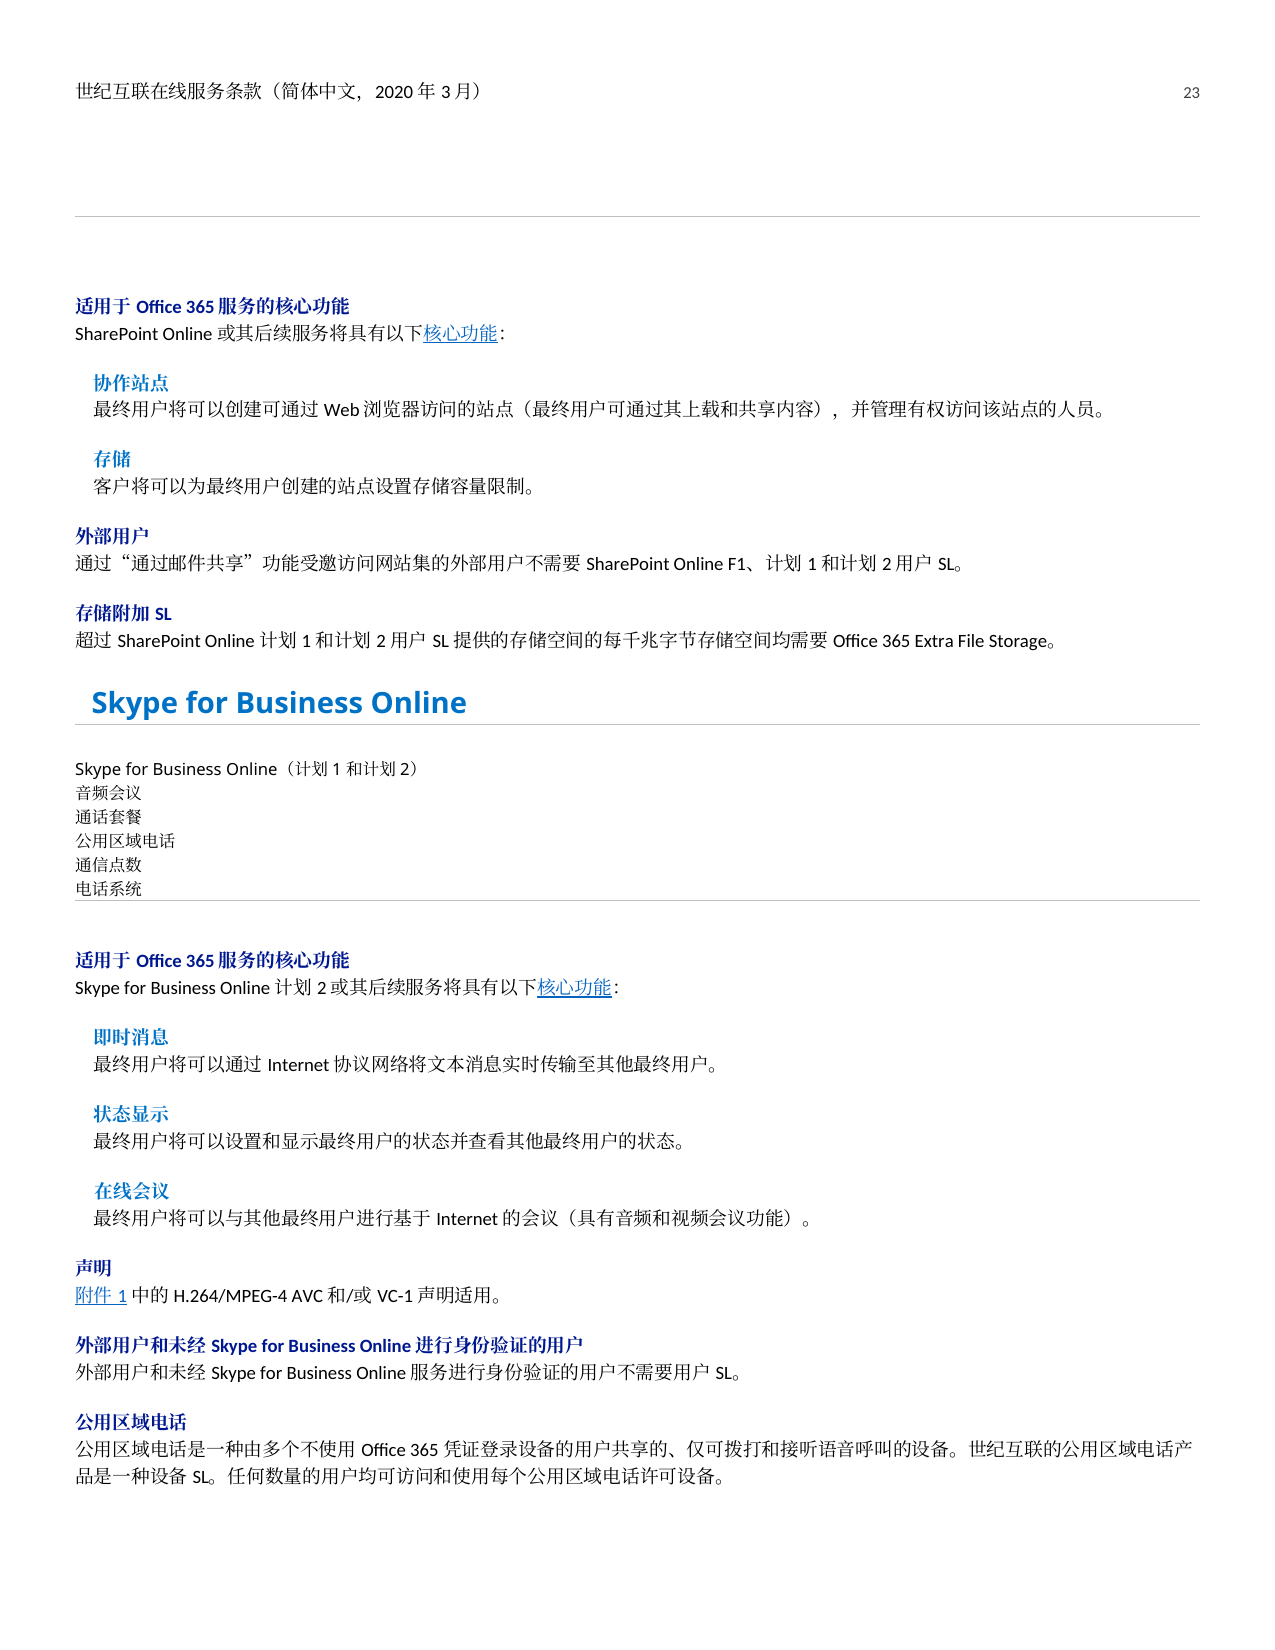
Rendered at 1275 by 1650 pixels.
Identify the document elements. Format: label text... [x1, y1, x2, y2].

list 附件 1 中的 H.264/MPEG-4 AVC 和/或 VC-1 声明适用。 [75, 1281, 1200, 1308]
list 即时消息 [94, 1023, 1211, 1050]
list 超过 SharePoint Online 计划 1 和计划 2 用户 SL 提供的存储空间的每千兆字节存储空间均需要 Office 365 Extra File Storage。 [75, 626, 1200, 653]
list 存储附加 SL [75, 599, 1200, 626]
list 最终用户将可以创建可通过 Web 浏览器访问的站点（最终用户可通过其上载和共享内容），并管理有权访问该站点的人员。 [94, 395, 1211, 422]
list 声明 [75, 1254, 1200, 1281]
list 客户将可以为最终用户创建的站点设置存储容量限制。 [94, 472, 1211, 499]
list 适用于 Office 365 服务的核心功能 [75, 946, 1200, 973]
list 公用区域电话是一种由多个不使用 Office 365 凭证登录设备的用户共享的、仅可拨打和接听语音呼叫的设备。世纪互联的公用区域电话产品是一种设备 SL。任何数量的用户均可访问和使用每个公用区域电话许可设备。 [75, 1434, 1200, 1488]
subtitle Skype for Business Online [75, 682, 1200, 724]
list 最终用户将可以设置和显示最终用户的状态并查看其他最终用户的状态。 [94, 1127, 1211, 1154]
list 状态显示 [94, 1100, 1211, 1127]
list 在线会议 [94, 1177, 1211, 1204]
list 最终用户将可以与其他最终用户进行基于 Internet 的会议（具有音频和视频会议功能）。 [94, 1204, 1211, 1231]
list 外部用户和未经 Skype for Business Online 服务进行身份验证的用户不需要用户 SL。 [75, 1358, 1200, 1384]
list 公用区域电话 [75, 1407, 1200, 1434]
list 音频会议 [75, 780, 1200, 804]
list 通话套餐 [75, 804, 1200, 828]
list 通信点数 [75, 852, 1200, 876]
list SharePoint Online 或其后续服务将具有以下核心功能： [75, 318, 1200, 345]
list Skype for Business Online 计划 2 或其后续服务将具有以下核心功能： [75, 973, 1200, 1000]
list 外部用户和未经 Skype for Business Online 进行身份验证的用户 [75, 1331, 1200, 1358]
list 外部用户 [75, 522, 1200, 549]
list 通过“通过邮件共享”功能受邀访问网站集的外部用户不需要 SharePoint Online F1、计划 1 和计划 2 用户 SL。 [75, 549, 1200, 576]
list 最终用户将可以通过 Internet 协议网络将文本消息实时传输至其他最终用户。 [94, 1050, 1211, 1077]
list 电话系统 [75, 876, 1200, 900]
list 协作站点 [94, 368, 1211, 395]
list 存储 [94, 445, 1211, 472]
list Skype for Business Online（计划 1 和计划 2） [75, 756, 1200, 780]
list 公用区域电话 [75, 828, 1200, 852]
list 适用于 Office 365 服务的核心功能 [75, 291, 1200, 318]
